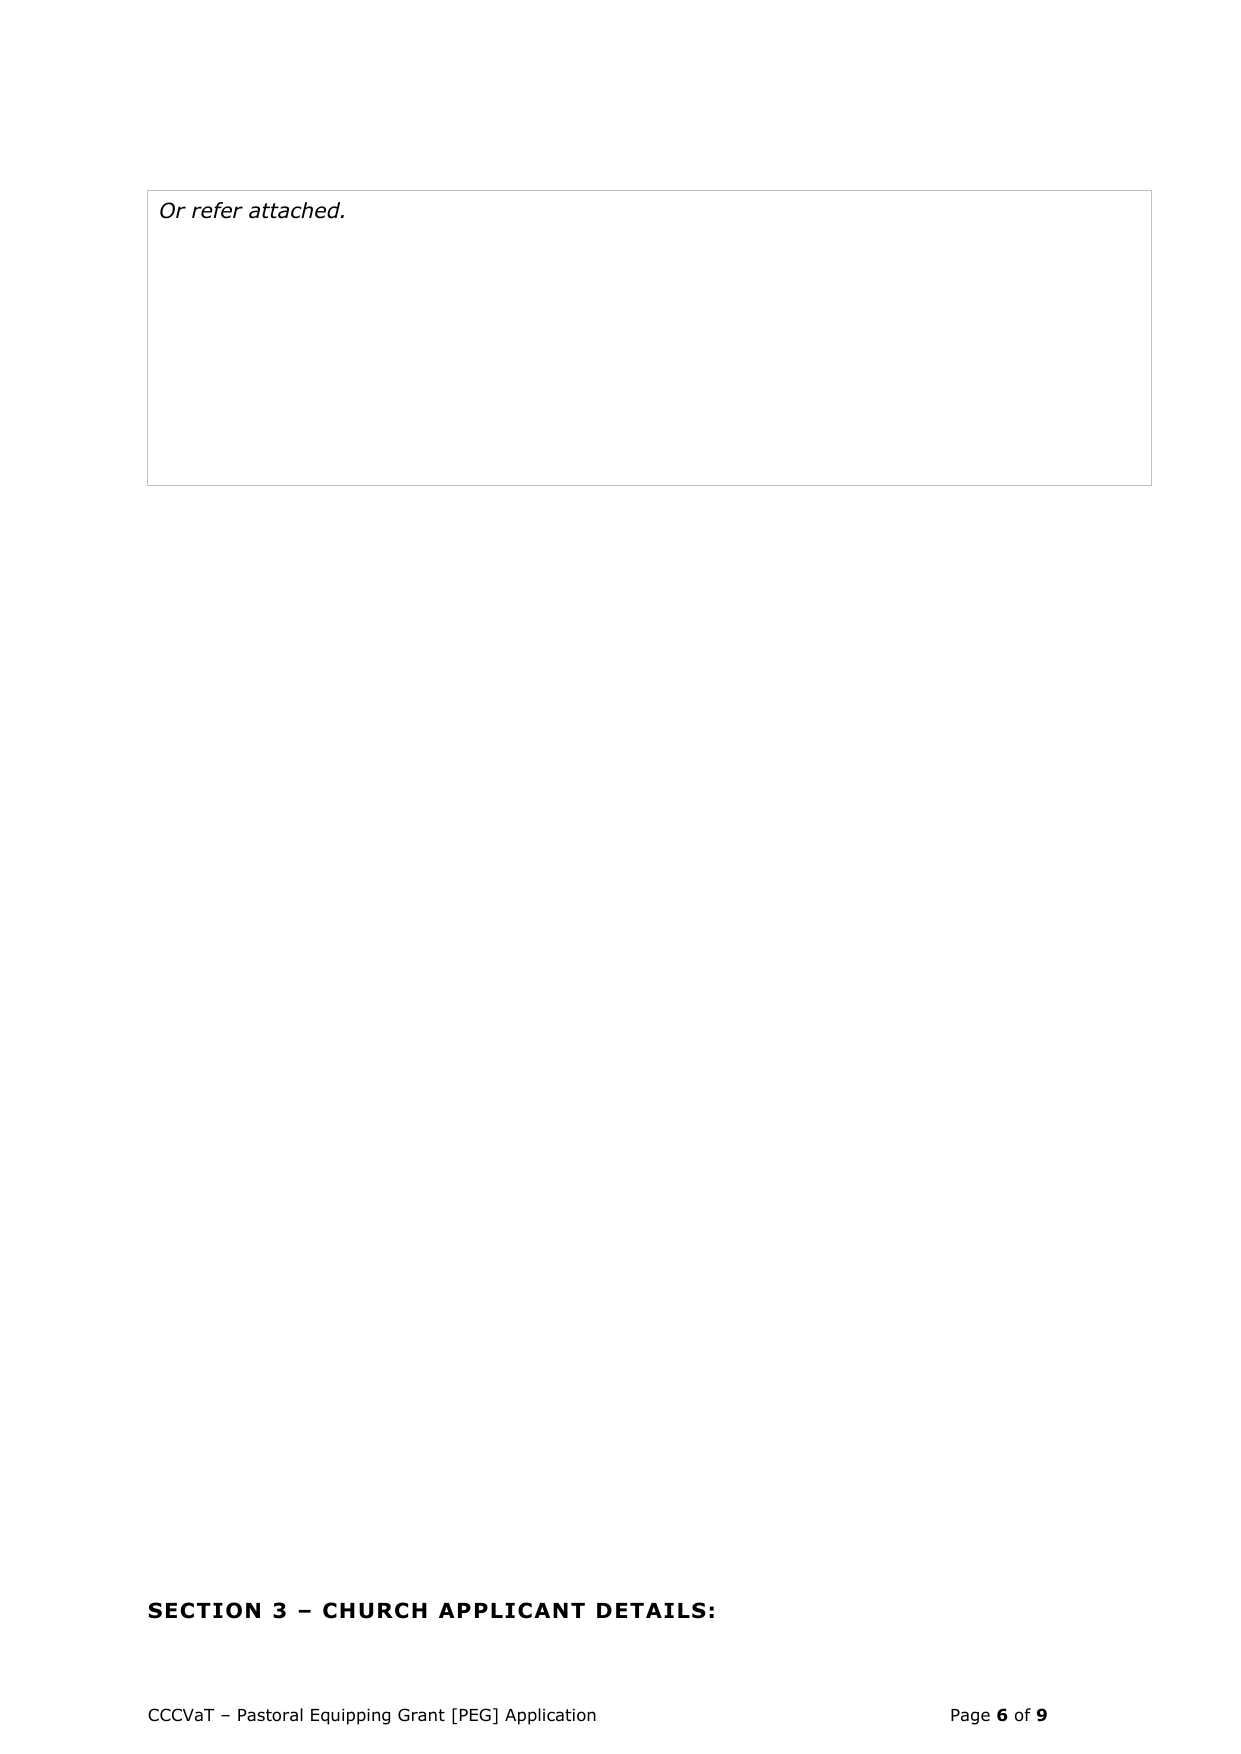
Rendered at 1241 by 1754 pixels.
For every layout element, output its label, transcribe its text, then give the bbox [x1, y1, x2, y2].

subtitle SECTION 3 – CHURCH APPLICANT DETAILS: [148, 1591, 1152, 1629]
table_cell Or refer attached. [148, 191, 1151, 485]
